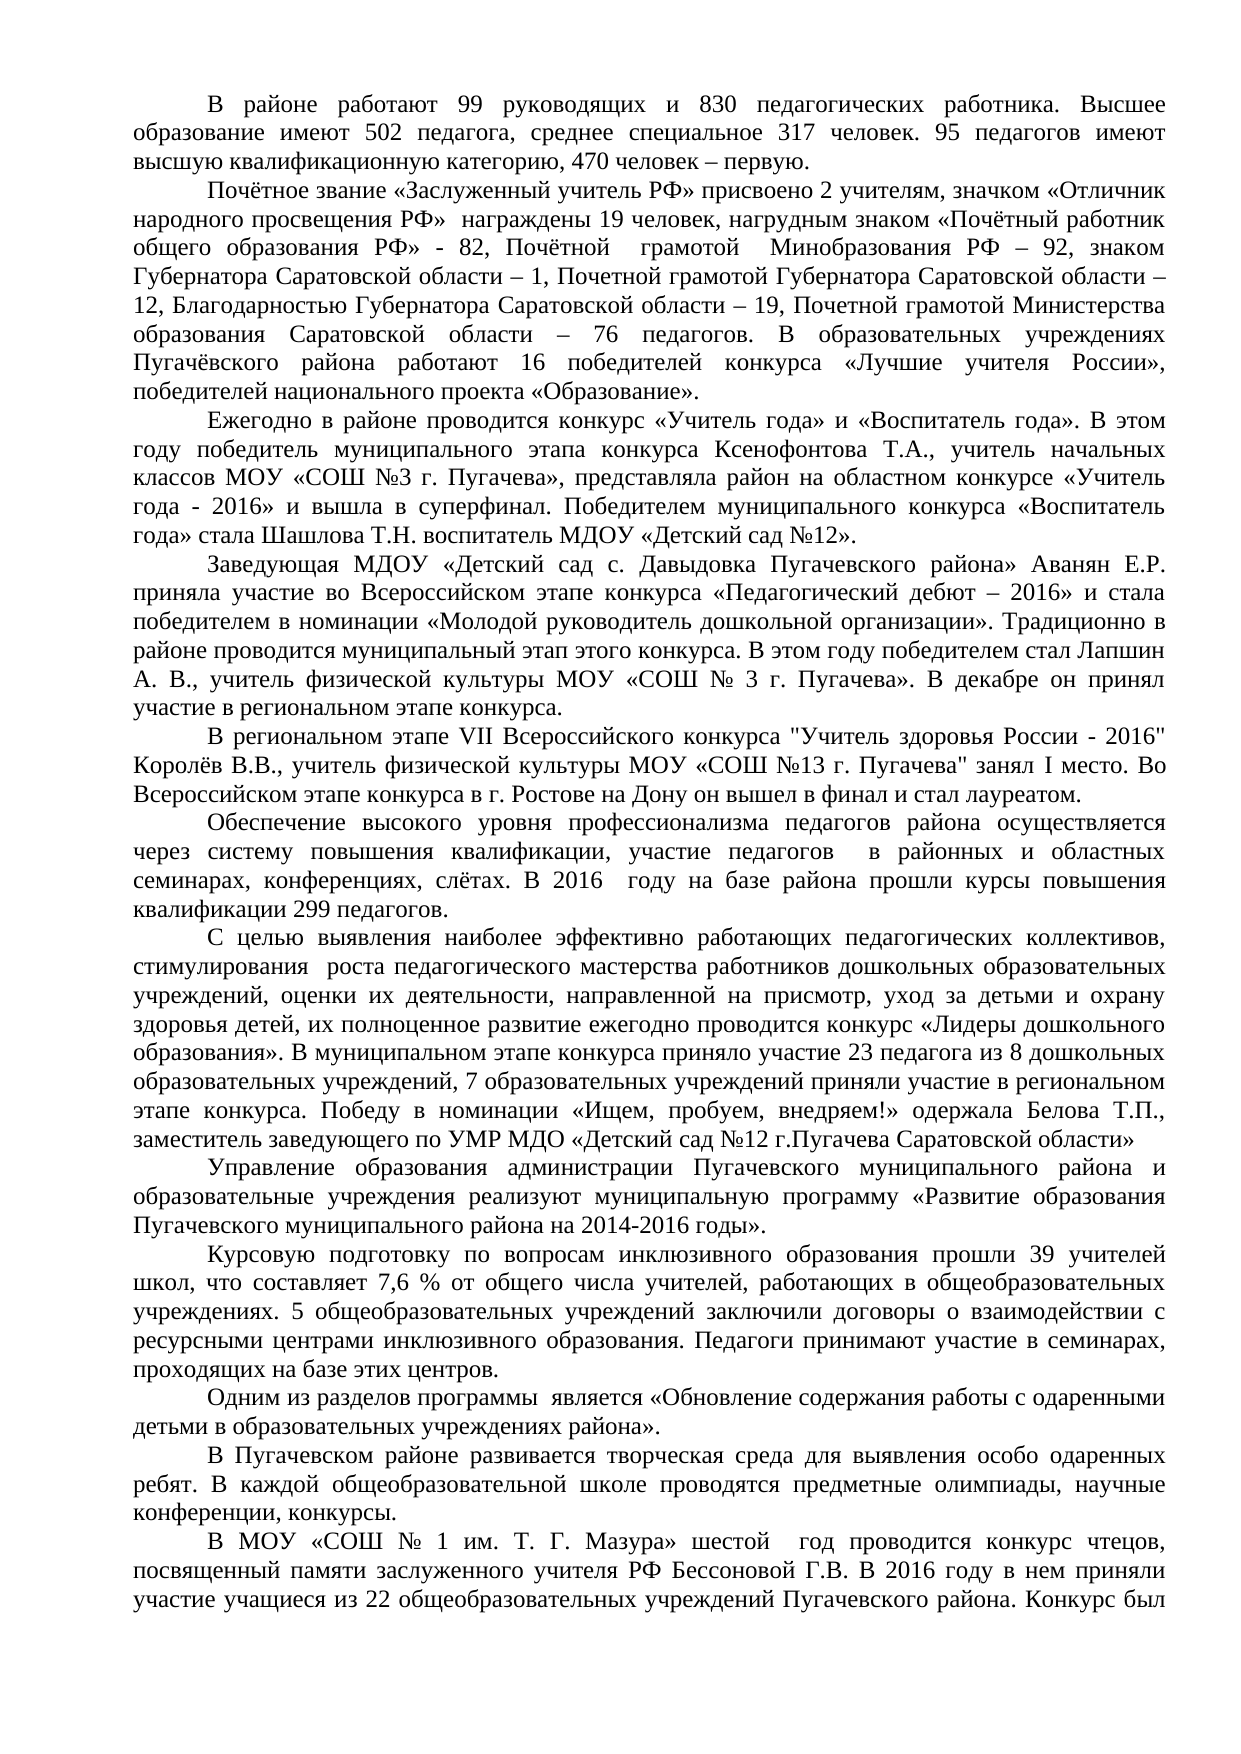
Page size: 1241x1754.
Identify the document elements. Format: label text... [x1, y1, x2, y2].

text Почётное звание «Заслуженный учитель РФ» присвоено 2 учителям, значком «Отличник народного просвещения РФ» награждены 19 человек, нагрудным знаком «Почётный работник общего образования РФ» - 82, Почётной грамотой Минобразования РФ – 92, знаком Губернатора Саратовской области – 1, Почетной грамотой Губернатора Саратовской области – 12, Благодарностью Губернатора Саратовской области – 19, Почетной грамотой Министерства образования Саратовской области – 76 педагогов. В образовательных учреждениях Пугачёвского района работают 16 победителей конкурса «Лучшие учителя России», победителей национального проекта «Образование». [133, 175, 1167, 405]
text Одним из разделов программы является «Обновление содержания работы с одаренными детьми в образовательных учреждениях района». [133, 1382, 1167, 1440]
text В районе работают 99 руководящих и 830 педагогических работника. Высшее образование имеют 502 педагога, среднее специальное 317 человек. 95 педагогов имеют высшую квалификационную категорию, 470 человек – первую. [133, 89, 1167, 175]
text Ежегодно в районе проводится конкурс «Учитель года» и «Воспитатель года». В этом году победитель муниципального этапа конкурса Ксенофонтова Т.А., учитель начальных классов МОУ «СОШ №3 г. Пугачева», представляла район на областном конкурсе «Учитель года - 2016» и вышла в суперфинал. Победителем муниципального конкурса «Воспитатель года» стала Шашлова Т.Н. воспитатель МДОУ «Детский сад №12». [133, 405, 1167, 549]
text В Пугачевском районе развивается творческая среда для выявления особо одаренных ребят. В каждой общеобразовательной школе проводятся предметные олимпиады, научные конференции, конкурсы. [133, 1440, 1167, 1526]
text Обеспечение высокого уровня профессионализма педагогов района осуществляется через систему повышения квалификации, участие педагогов в районных и областных семинарах, конференциях, слётах. В 2016 году на базе района прошли курсы повышения квалификации 299 педагогов. [133, 807, 1167, 922]
text Курсовую подготовку по вопросам инклюзивного образования прошли 39 учителей школ, что составляет 7,6 % от общего числа учителей, работающих в общеобразовательных учреждениях. 5 общеобразовательных учреждений заключили договоры о взаимодействии с ресурсными центрами инклюзивного образования. Педагоги принимают участие в семинарах, проходящих на базе этих центров. [133, 1239, 1167, 1382]
text Заведующая МДОУ «Детский сад с. Давыдовка Пугачевского района» Аванян Е.Р. приняла участие во Всероссийском этапе конкурса «Педагогический дебют – 2016» и стала победителем в номинации «Молодой руководитель дошкольной организации». Традиционно в районе проводится муниципальный этап этого конкурса. В этом году победителем стал Лапшин А. В., учитель физической культуры МОУ «СОШ № 3 г. Пугачева». В декабре он принял участие в региональном этапе конкурса. [133, 549, 1167, 721]
text Управление образования администрации Пугачевского муниципального района и образовательные учреждения реализуют муниципальную программу «Развитие образования Пугачевского муниципального района на 2014-2016 годы». [133, 1152, 1167, 1239]
text В региональном этапе VII Всероссийского конкурса "Учитель здоровья России - 2016" Королёв В.В., учитель физической культуры МОУ «СОШ №13 г. Пугачева" занял I место. Во Всероссийском этапе конкурса в г. Ростове на Дону он вышел в финал и стал лауреатом. [133, 721, 1167, 807]
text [133, 1526, 1167, 1612]
text С целью выявления наиболее эффективно работающих педагогических коллективов, стимулирования роста педагогического мастерства работников дошкольных образовательных учреждений, оценки их деятельности, направленной на присмотр, уход за детьми и охрану здоровья детей, их полноценное развитие ежегодно проводится конкурс «Лидеры дошкольного образования». В муниципальном этапе конкурса приняло участие 23 педагога из 8 дошкольных образовательных учреждений, 7 образовательных учреждений приняли участие в региональном этапе конкурса. Победу в номинации «Ищем, пробуем, внедряем!» одержала Белова Т.П., заместитель заведующего по УМР МДО «Детский сад №12 г.Пугачева Саратовской области» [133, 922, 1167, 1152]
